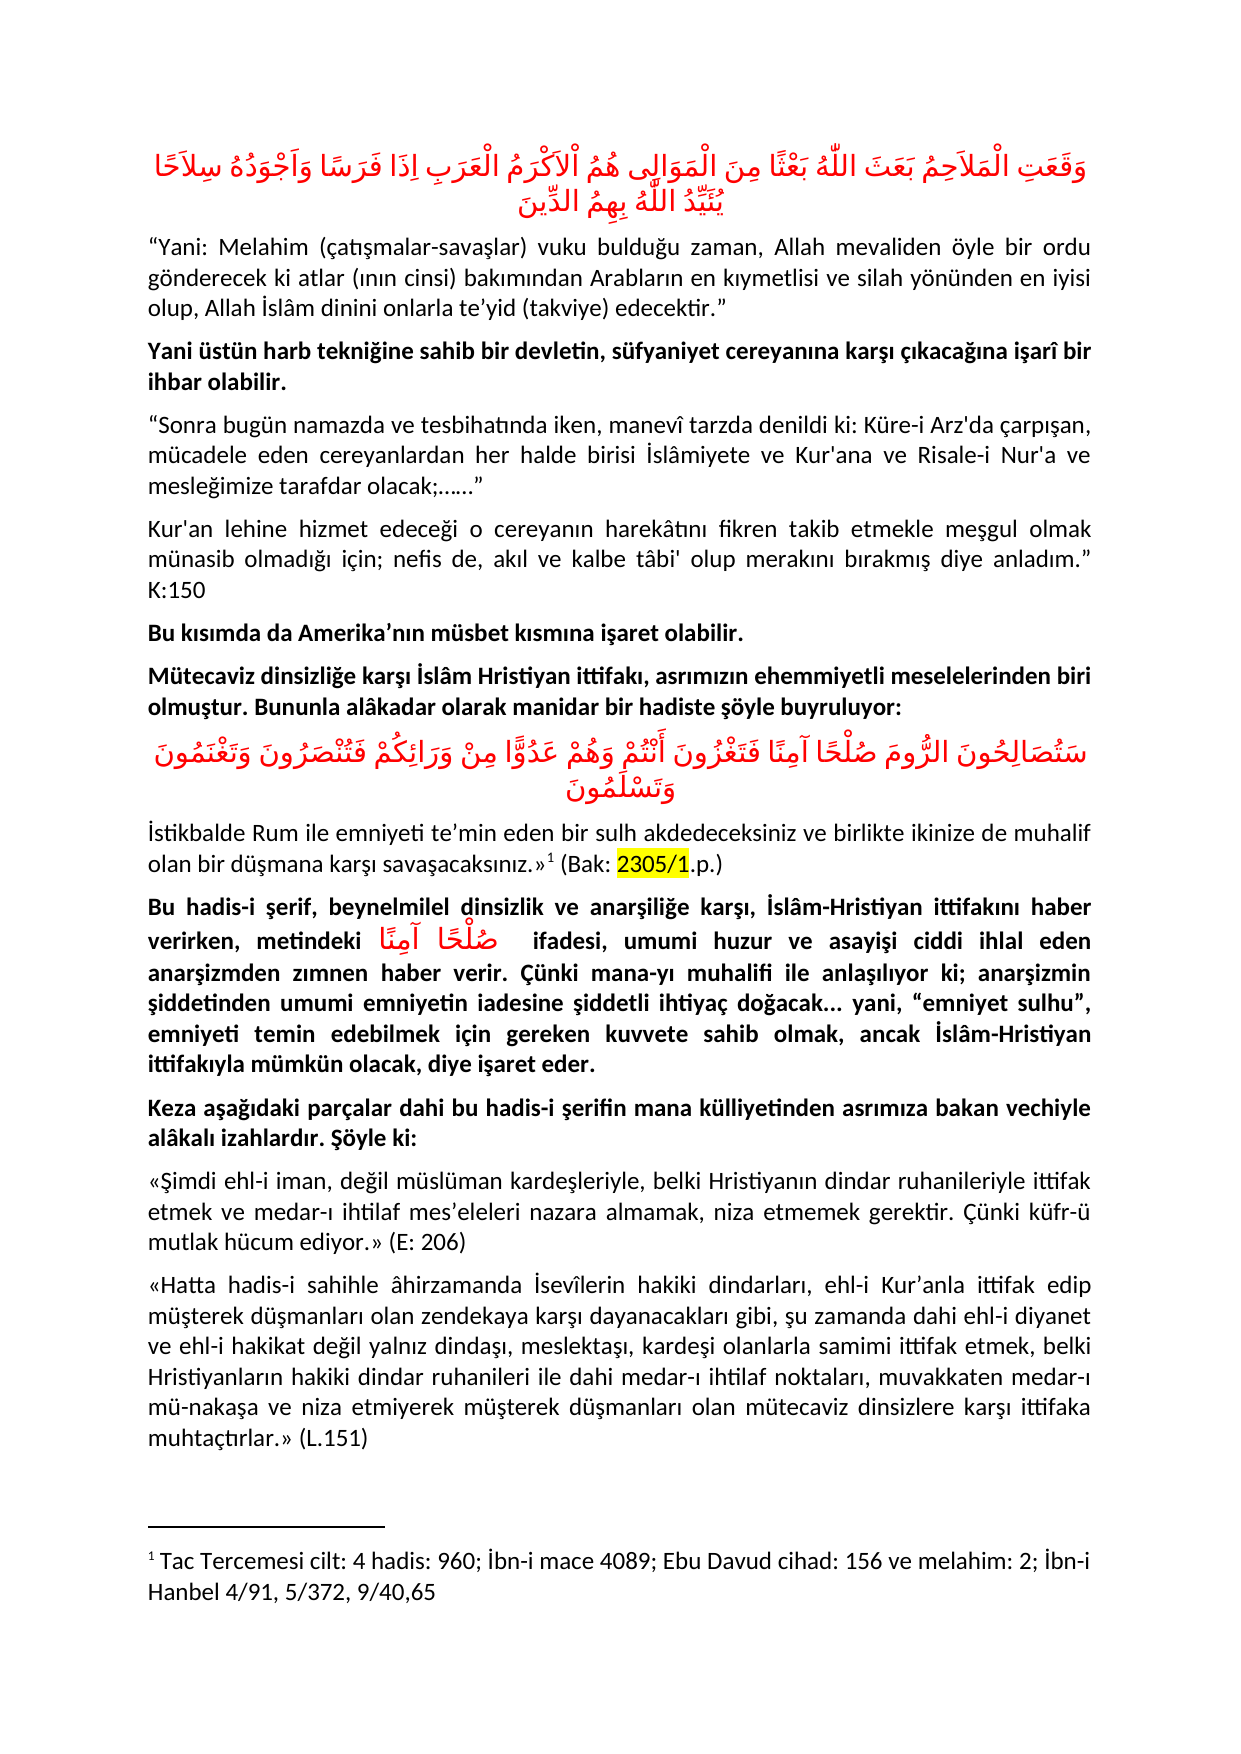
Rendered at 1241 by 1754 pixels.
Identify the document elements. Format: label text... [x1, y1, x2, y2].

text وَقَعَتِ الْمَلاَحِمُ بَعَثَ اللّٰهُ بَعْثًا مِنَ الْمَوَالِى هُمُ اْلاَكْرَمُ الْعَرَبِ اِذَا فَرَسًا وَاَجْوَدُهُ سِلاَحًا يُئَيِّدُ اللّٰهُ بِهِمُ الدِّينَ [148, 148, 1093, 219]
text İstikbalde Rum ile emniyeti te’min eden bir sulh akdedeceksiniz ve birlikte ikinize de muhalif olan bir düşmana karşı savaşacaksınız.» (Bak: 2305/1.p.) [148, 817, 1093, 878]
text Mütecaviz dinsizliğe karşı İslâm Hristiyan ittifakı, asrımızın ehemmiyetli meselelerinden biri olmuştur. Bununla alâkadar olarak manidar bir hadiste şöyle buyruluyor: [148, 660, 1093, 721]
text Bu hadis-i şerif, beynelmilel dinsizlik ve anarşiliğe karşı, İslâm-Hristiyan ittifakını haber verirken, metindeki صُلْحًا آمِنًا ifadesi, umumi huzur ve asayişi ciddi ihlal eden anarşizmden zımnen haber verir. Çünki mana-yı muhalifi ile anlaşılıyor ki; anarşizmin şiddetinden umumi emniyetin iadesine şiddetli ihtiyaç doğacak... yani, “emniyet sulhu”, emniyeti temin edebilmek için gereken kuvvete sahib olmak, ancak İslâm-Hristiyan ittifakıyla mümkün olacak, diye işaret eder. [148, 891, 1093, 1079]
text Keza aşağıdaki parçalar dahi bu hadis-i şerifin mana külliyetinden asrımıza bakan vechiyle alâkalı izahlardır. Şöyle ki: [148, 1092, 1093, 1153]
text سَتُصَالِحُونَ الرُّومَ صُلْحًا آمِنًا فَتَغْزُونَ أَنْتُمْ وَهُمْ عَدُوًّا مِنْ وَرَائِكُمْ فَتُنْصَرُونَ وَتَغْنَمُونَ وَتَسْلَمُونَ [148, 734, 1093, 805]
text «Şimdi ehl-i iman, değil müslüman kardeşleriyle, belki Hristiyanın dindar ruhanileriyle ittifak etmek ve medar-ı ihtilaf mes’eleleri nazara almamak, niza etmemek gerektir. Çünki küfr-ü mutlak hücum ediyor.» (E: 206) [148, 1165, 1093, 1257]
text Bu kısımda da Amerika’nın müsbet kısmına işaret olabilir. [148, 617, 1093, 648]
text “Yani: Melahim (çatışmalar-savaşlar) vuku bulduğu zaman, Allah mevaliden öyle bir ordu gönderecek ki atlar (ının cinsi) bakımından Arabların en kıymetlisi ve silah yönünden en iyisi olup, Allah İslâm dinini onlarla te’yid (takviye) edecektir.” [148, 231, 1093, 323]
text “Sonra bugün namazda ve tesbihatında iken, manevî tarzda denildi ki: Küre-i Arz'da çarpışan, mücadele eden cereyanlardan her halde birisi İslâmiyete ve Kur'ana ve Risale-i Nur'a ve mesleğimize tarafdar olacak;……” [148, 409, 1093, 501]
text Kur'an lehine hizmet edeceği o cereyanın harekâtını fikren takib etmekle meşgul olmak münasib olmadığı için; nefis de, akıl ve kalbe tâbi' olup merakını bırakmış diye anladım.” K:150 [148, 513, 1093, 604]
text «Hatta hadis-i sahihle âhirzamanda İsevîlerin hakiki dindarları, ehl-i Kur’anla ittifak edip müşterek düşmanları olan zendekaya karşı dayanacakları gibi, şu zamanda dahi ehl-i diyanet ve ehl-i hakikat değil yalnız dindaşı, meslektaşı, kardeşi olanlarla samimi ittifak etmek, belki Hristiyanların hakiki dindar ruhanileri ile dahi medar-ı ihtilaf noktaları, muvakkaten medar-ı mü-nakaşa ve niza etmiyerek müşterek düşmanları olan mütecaviz dinsizlere karşı ittifaka muhtaçtırlar.» (L.151) [148, 1269, 1093, 1452]
text Yani üstün harb tekniğine sahib bir devletin, süfyaniyet cereyanına karşı çıkacağına işarî bir ihbar olabilir. [148, 335, 1093, 396]
